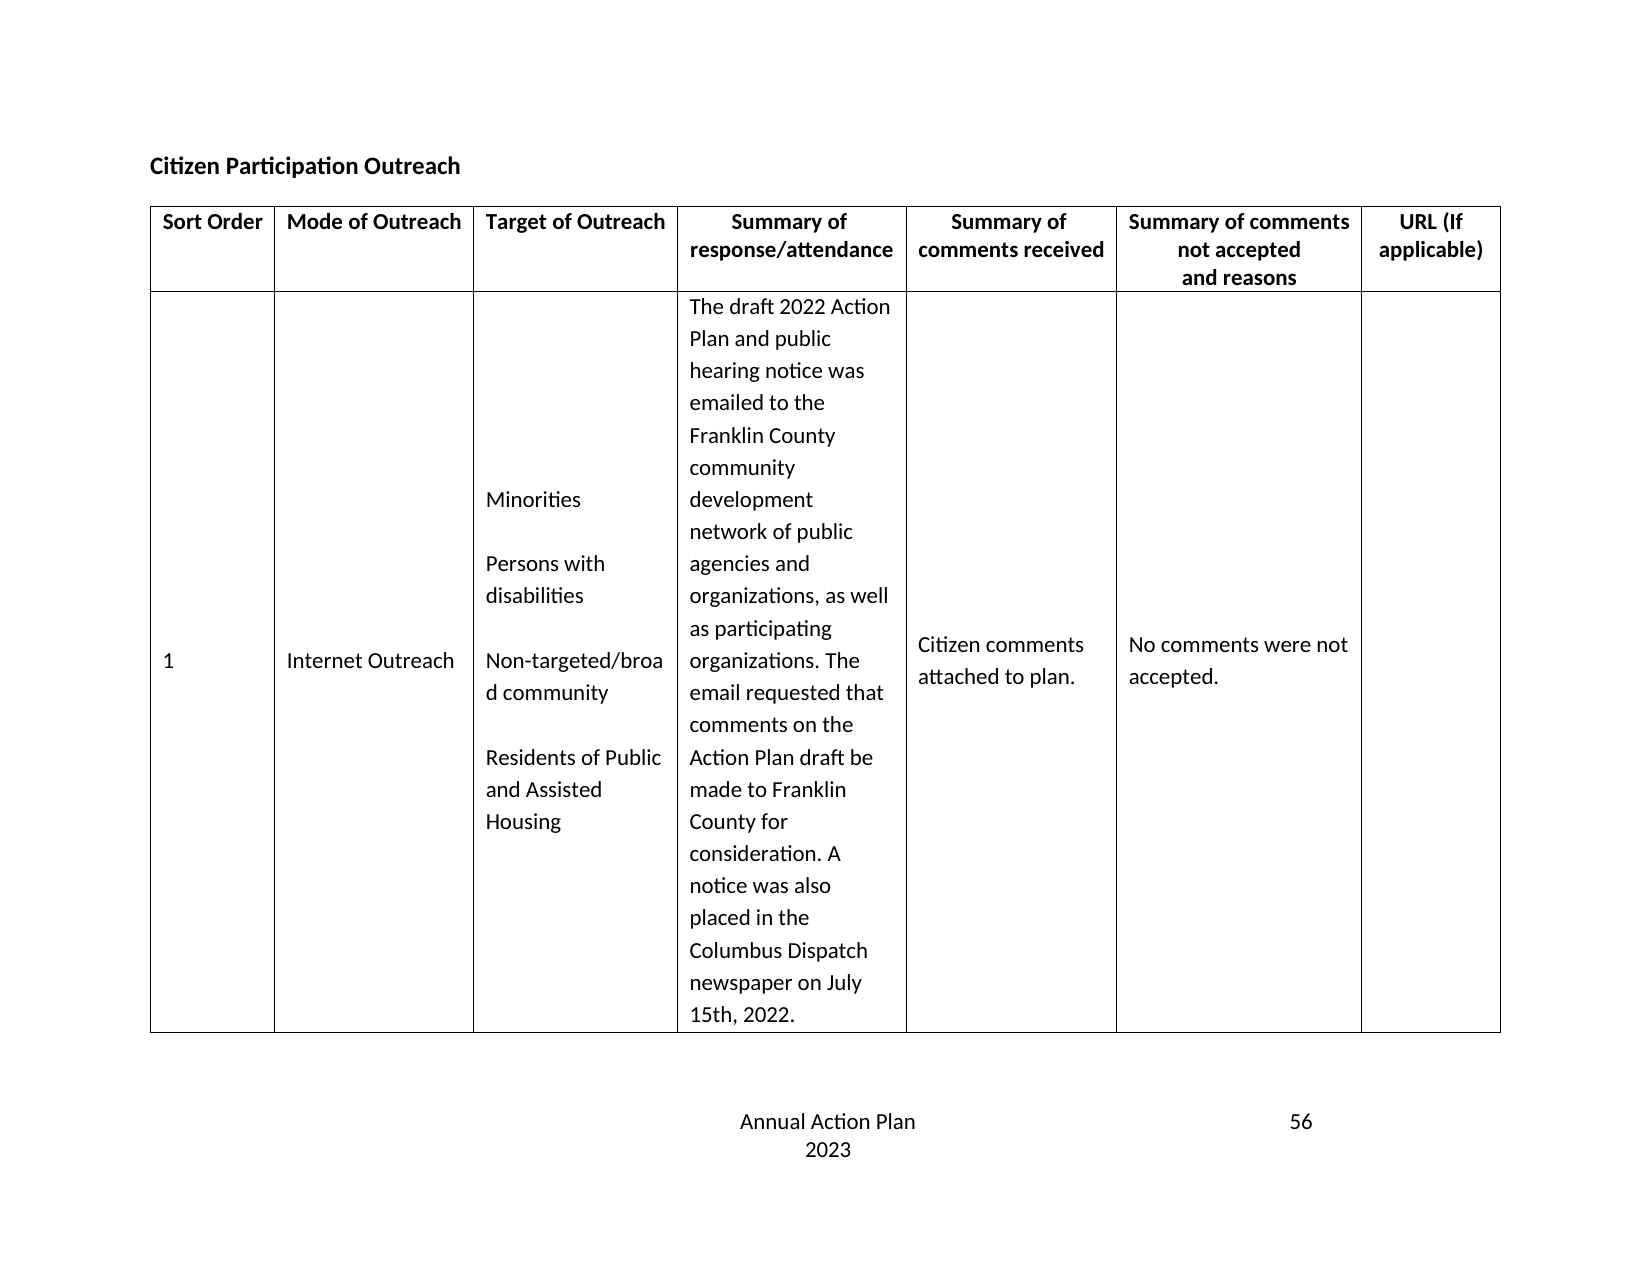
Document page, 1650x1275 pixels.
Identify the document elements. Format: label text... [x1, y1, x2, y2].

table_cell Internet Outreach [275, 292, 473, 1032]
table_header Target of Outreach [474, 207, 677, 291]
table_header Summary of comments not accepted and reasons [1117, 207, 1361, 291]
table_header Summary of response/attendance [678, 207, 906, 291]
table_header Mode of Outreach [275, 207, 473, 291]
table_header URL (If applicable) [1362, 207, 1500, 291]
table_cell 1 [151, 292, 274, 1032]
table_cell No comments were not accepted. [1117, 292, 1361, 1032]
table_header Summary of comments received [907, 207, 1116, 291]
table_cell Minorities Persons with disabilities Non-targeted/broad community Residents of Public and Assisted Housing [474, 292, 677, 1032]
table_cell The draft 2022 Action Plan and public hearing notice was emailed to the Franklin County community development network of public agencies and organizations, as well as participating organizations. The email requested that comments on the Action Plan draft be made to Franklin County for consideration. A notice was also placed in the Columbus Dispatch newspaper on July 15th, 2022. [678, 292, 906, 1032]
table_header Sort Order [151, 207, 274, 291]
table_cell [1362, 292, 1500, 1032]
table_cell Citizen comments attached to plan. [907, 292, 1116, 1032]
text Citizen Participation Outreach [150, 150, 1500, 181]
